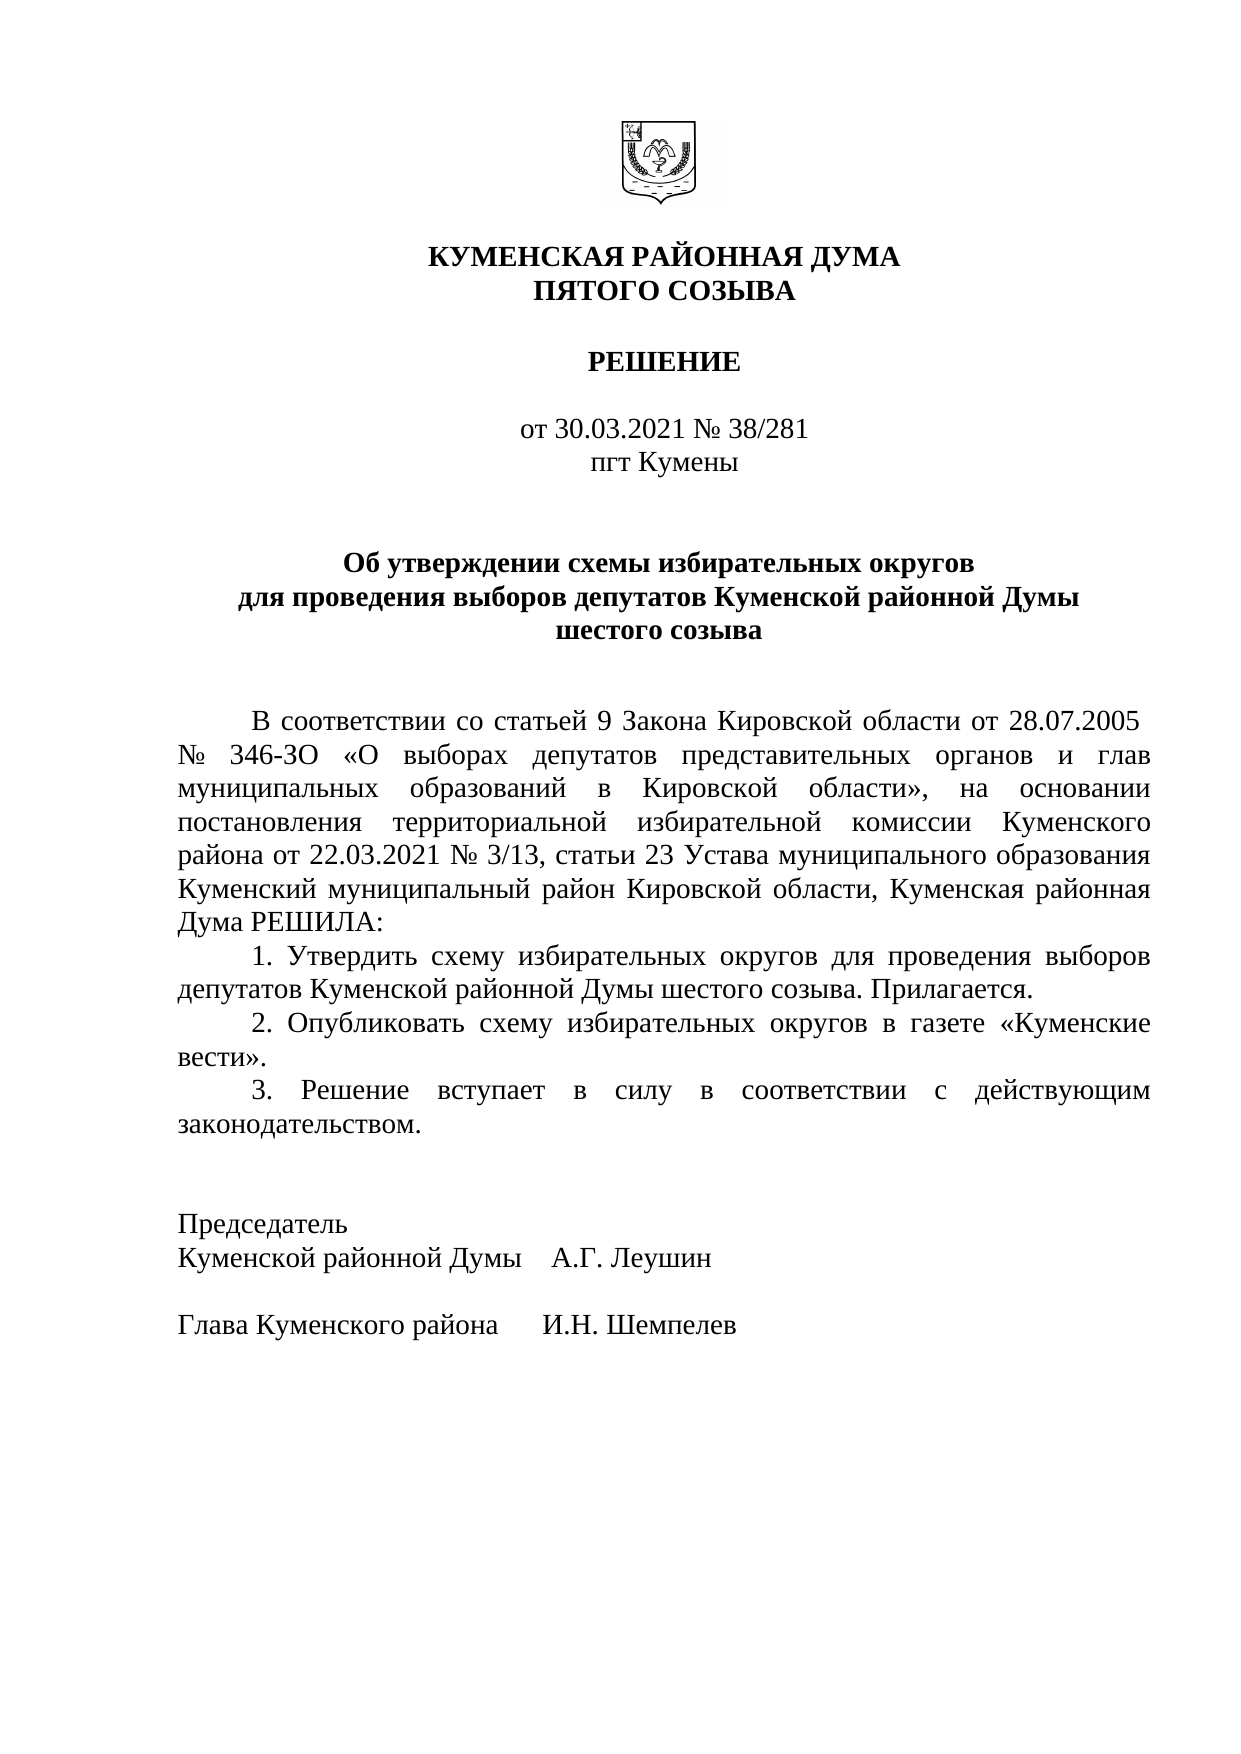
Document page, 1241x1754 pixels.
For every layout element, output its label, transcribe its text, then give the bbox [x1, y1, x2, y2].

text 1. Утвердить схему избирательных округов для проведения выборов депутатов Куменской районной Думы шестого созыва. Прилагается. [177, 938, 1152, 1005]
text 3. Решение вступает в силу в соответствии с действующим законодательством. [177, 1072, 1152, 1139]
text от 30.03.2021 № 38/281 [177, 411, 1152, 444]
subtitle КУМЕНСКАЯ РАЙОННАЯ ДУМА [177, 239, 1152, 273]
subtitle Куменской районной Думы А.Г. Леушин [177, 1240, 1152, 1273]
subtitle ПЯТОГО СОЗЫВА [177, 273, 1152, 306]
subtitle РЕШЕНИЕ [177, 344, 1152, 377]
text 2. Опубликовать схему избирательных округов в газете «Куменские вести». [177, 1005, 1152, 1072]
subtitle пгт Кумены [177, 444, 1152, 478]
subtitle Председатель [177, 1206, 1152, 1240]
text Об утверждении схемы избирательных округов [166, 545, 1152, 579]
text В соответствии со статьей 9 Закона Кировской области от 28.07.2005 № 346-ЗО «О выборах депутатов представительных органов и глав муниципальных образований в Кировской области», на основании постановления территориальной избирательной комиссии Куменского района от 22.03.2021 № 3/13, статьи 23 Устава муниципального образования Куменский муниципальный район Кировской области, Куменская районная Дума РЕШИЛА: [177, 703, 1152, 938]
text для проведения выборов депутатов Куменской районной Думы [166, 579, 1152, 612]
subtitle Глава Куменского района И.Н. Шемпелев [177, 1307, 1152, 1341]
text шестого созыва [166, 612, 1152, 646]
